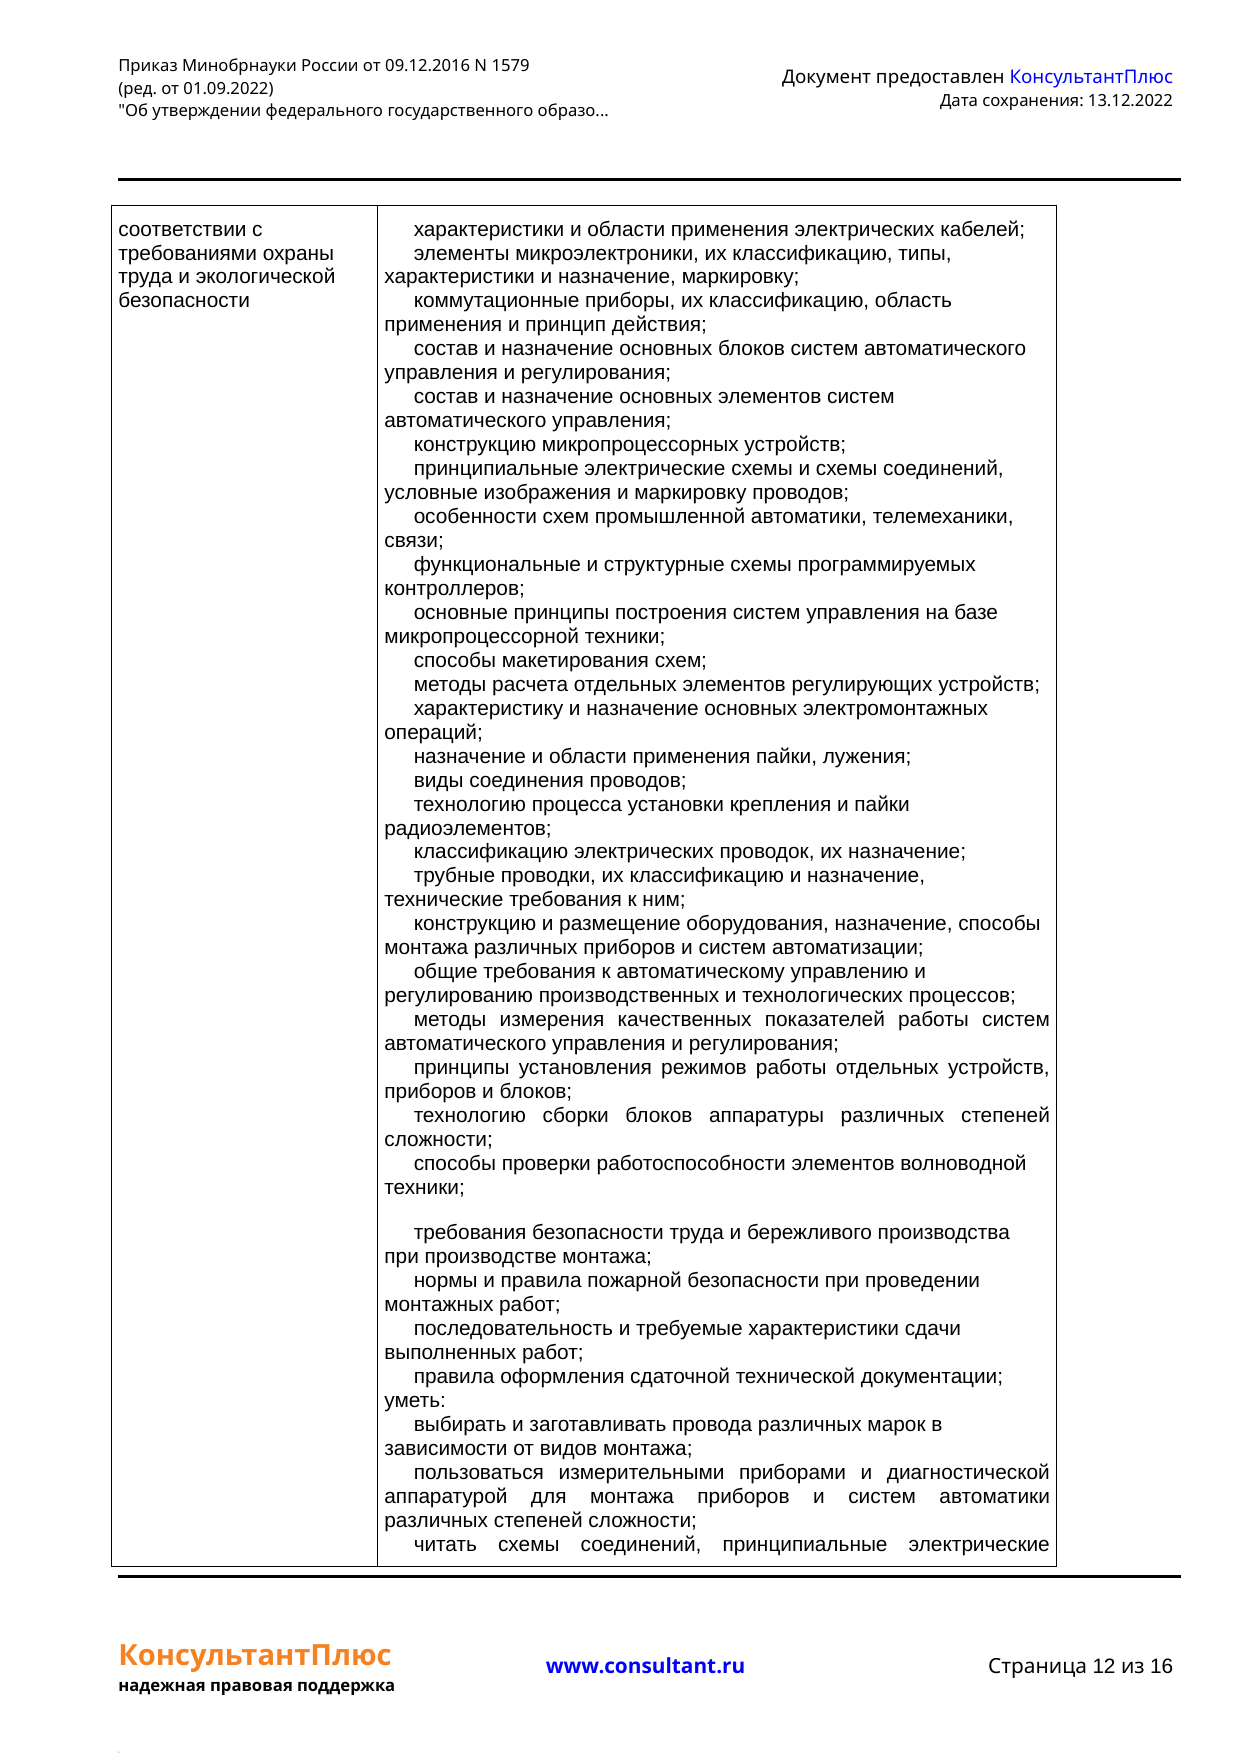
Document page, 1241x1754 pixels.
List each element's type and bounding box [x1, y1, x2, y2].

table_cell [112, 206, 377, 1209]
table_cell [378, 1209, 1056, 1566]
table_cell [112, 1209, 377, 1566]
table_cell [378, 206, 1056, 1209]
